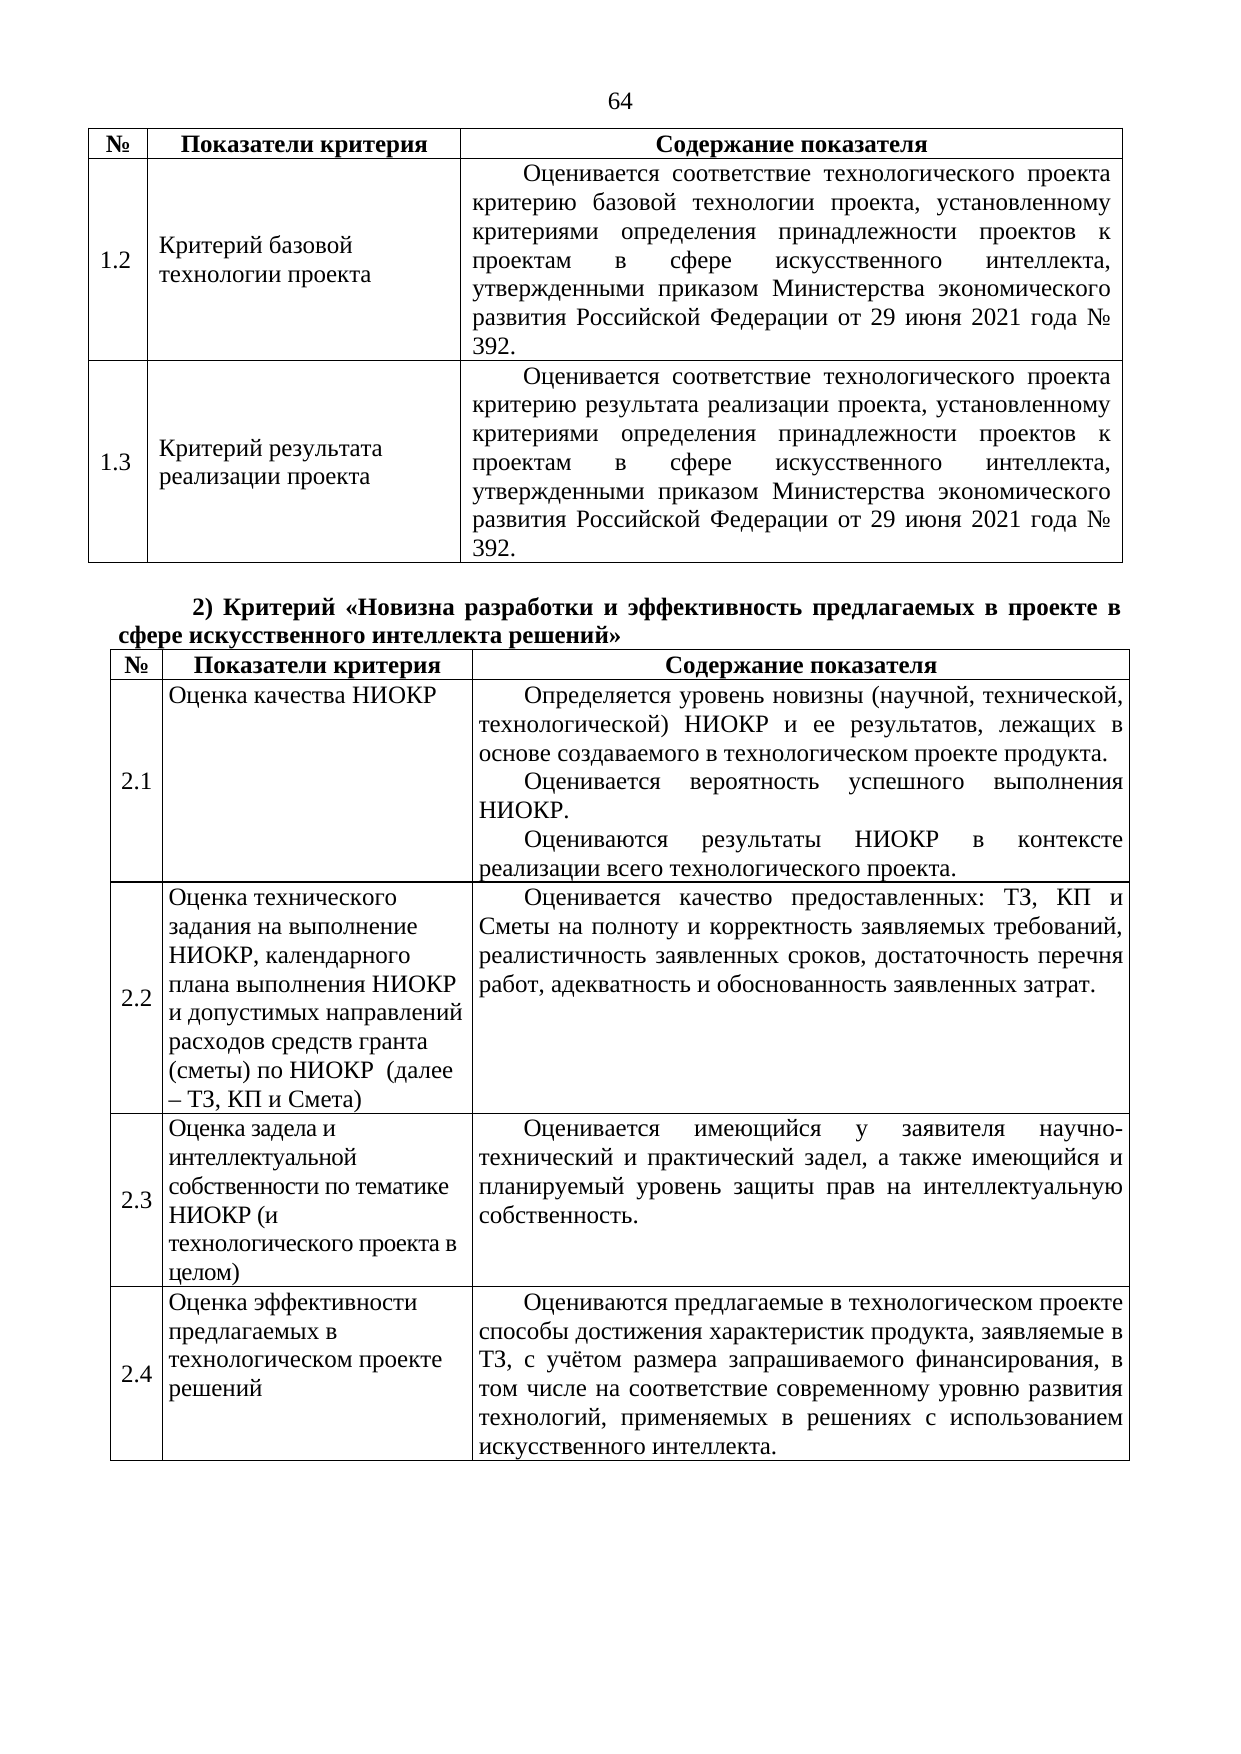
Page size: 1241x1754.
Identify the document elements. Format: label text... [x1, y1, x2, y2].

table_cell Оценивается соответствие технологического проекта критерию результата реализации проекта, установленному критериями определения принадлежности проектов к проектам в сфере искусственного интеллекта, утвержденными приказом Министерства экономического развития Российской Федерации от 29 июня 2021 года № 392. [461, 361, 1122, 562]
table_cell Оценивается соответствие технологического проекта критерию базовой технологии проекта, установленному критериями определения принадлежности проектов к проектам в сфере искусственного интеллекта, утвержденными приказом Министерства экономического развития Российской Федерации от 29 июня 2021 года № 392. [461, 159, 1122, 360]
table_header Показатели критерия [163, 650, 472, 679]
table_cell Оценка задела и интеллектуальной собственности по тематике НИОКР (и технологического проекта в целом) [163, 1114, 472, 1286]
table_cell Критерий базовой технологии проекта [148, 159, 460, 360]
table_cell Оценивается качество предоставленных: ТЗ, КП и Сметы на полноту и корректность заявляемых требований, реалистичность заявленных сроков, достаточность перечня работ, адекватность и обоснованность заявленных затрат. [473, 883, 1129, 1112]
table_cell Оценка эффективности предлагаемых в технологическом проекте решений [163, 1287, 472, 1459]
table_header № [89, 129, 147, 157]
table_cell 1.2 [89, 159, 147, 360]
table_cell 2.4 [111, 1287, 162, 1459]
table_cell 2.1 [111, 680, 162, 881]
table_header Содержание показателя [473, 650, 1129, 679]
table_header Показатели критерия [148, 129, 460, 157]
table_cell Критерий результата реализации проекта [148, 361, 460, 562]
table_header № [111, 650, 162, 679]
table_header Содержание показателя [461, 129, 1122, 157]
table_cell Оценка качества НИОКР [163, 680, 472, 881]
table_cell Оценка технического задания на выполнение НИОКР, календарного плана выполнения НИОКР и допустимых направлений расходов средств гранта (сметы) по НИОКР (далее – ТЗ, КП и Смета) [163, 883, 472, 1112]
text 2) Критерий «Новизна разработки и эффективность предлагаемых в проекте в сфере искусственного интеллекта решений» [118, 592, 1122, 649]
table_cell Определяется уровень новизны (научной, технической, технологической) НИОКР и ее результатов, лежащих в основе создаваемого в технологическом проекте продукта. Оценивается вероятность успешного выполнения НИОКР. Оцениваются результаты НИОКР в контексте реализации всего технологического проекта. [473, 680, 1129, 881]
table_cell 2.3 [111, 1114, 162, 1286]
table_cell 2.2 [111, 883, 162, 1112]
table_cell 1.3 [89, 361, 147, 562]
table_cell Оценивается имеющийся у заявителя научно-технический и практический задел, а также имеющийся и планируемый уровень защиты прав на интеллектуальную собственность. [473, 1114, 1129, 1286]
table_cell Оцениваются предлагаемые в технологическом проекте способы достижения характеристик продукта, заявляемые в ТЗ, с учётом размера запрашиваемого финансирования, в том числе на соответствие современному уровню развития технологий, применяемых в решениях с использованием искусственного интеллекта. [473, 1287, 1129, 1459]
